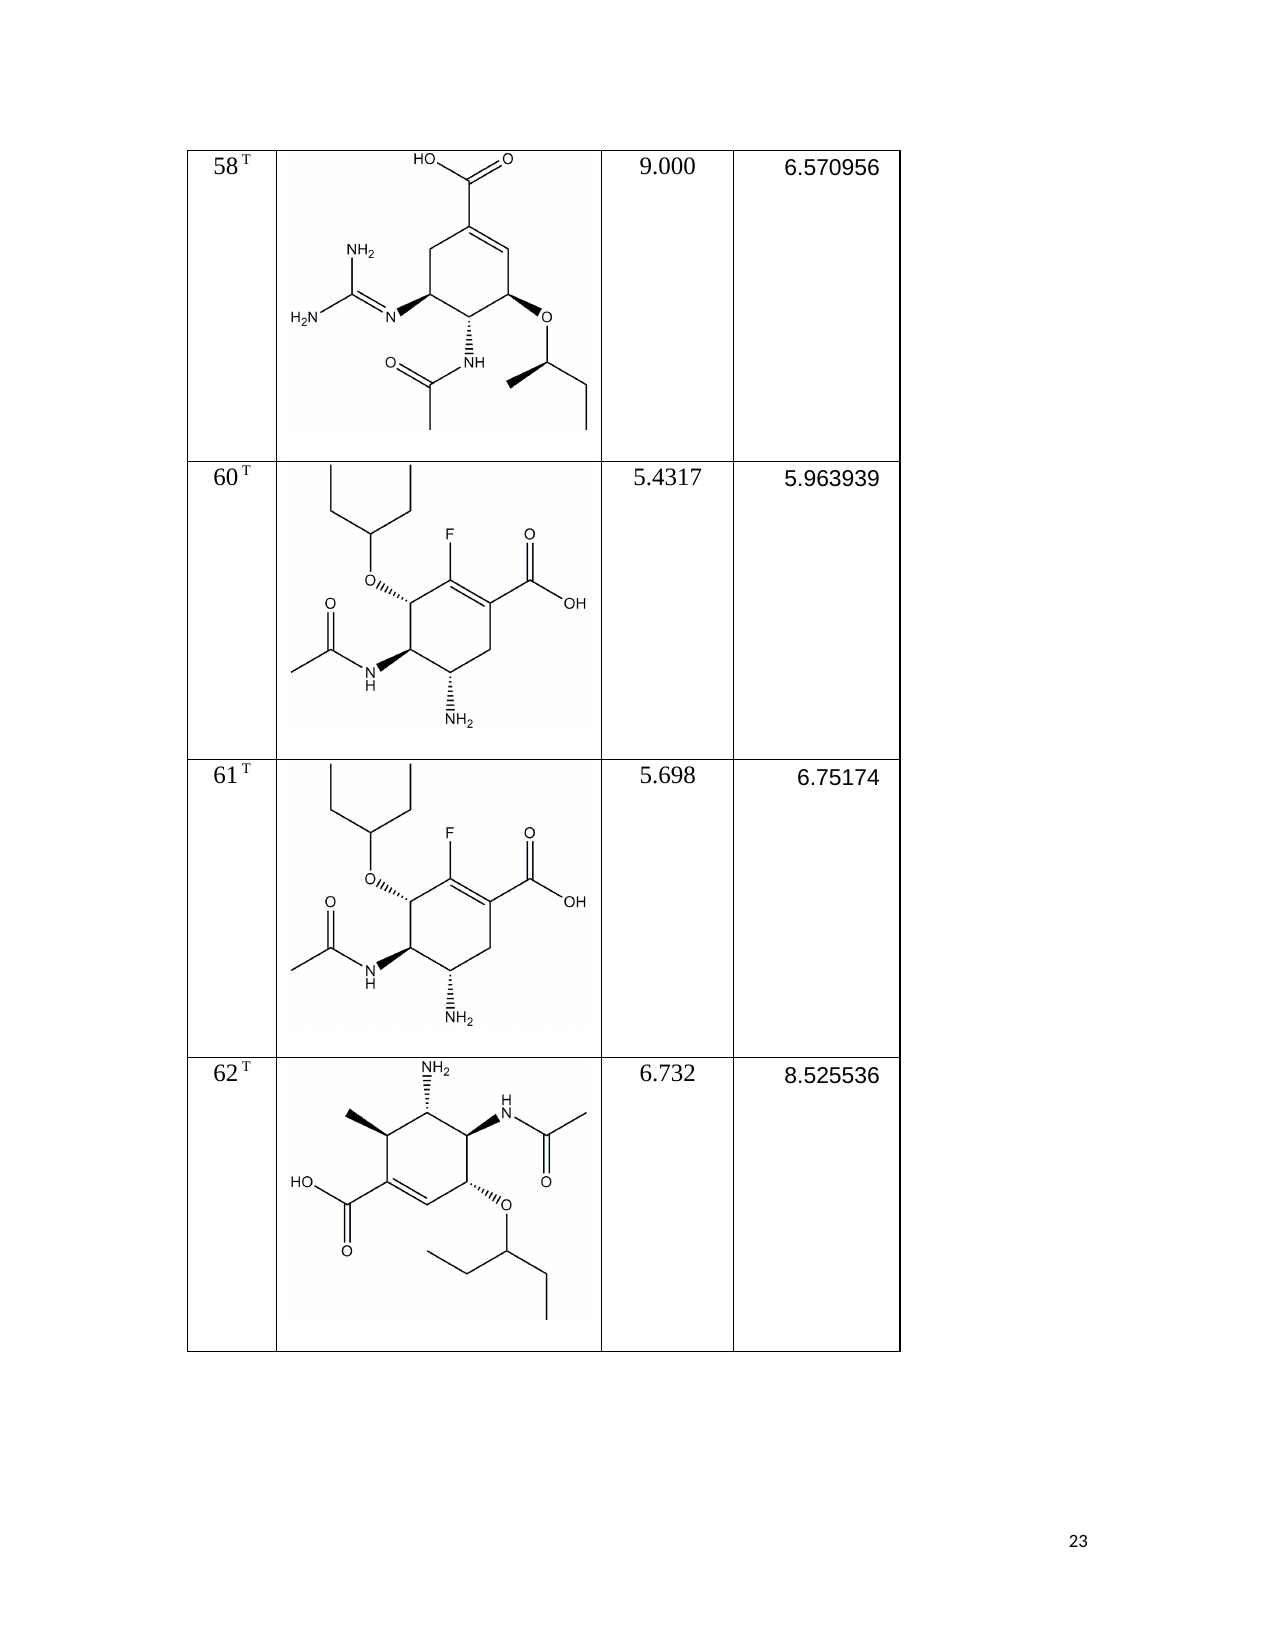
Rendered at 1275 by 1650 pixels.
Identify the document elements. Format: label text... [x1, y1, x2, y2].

table_cell 62 T [188, 1058, 276, 1351]
picture [287, 151, 590, 433]
table_cell 61 T [188, 760, 276, 1057]
table_cell [277, 462, 601, 759]
table_cell [277, 760, 601, 1057]
picture [287, 462, 590, 731]
table_cell [277, 151, 601, 461]
table_cell [734, 1058, 899, 1351]
table_cell [734, 151, 899, 461]
table_cell 60 T [188, 462, 276, 759]
table_cell 5.4317 [602, 462, 733, 759]
table_cell [734, 760, 899, 1057]
table_cell 5.698 [602, 760, 733, 1057]
table_cell 6.732 [602, 1058, 733, 1351]
picture [287, 760, 590, 1029]
table_cell 9.000 [602, 151, 733, 461]
table_cell [734, 462, 899, 759]
table_cell [277, 1058, 601, 1351]
picture [287, 1058, 590, 1323]
table_cell 58 T [188, 151, 276, 461]
